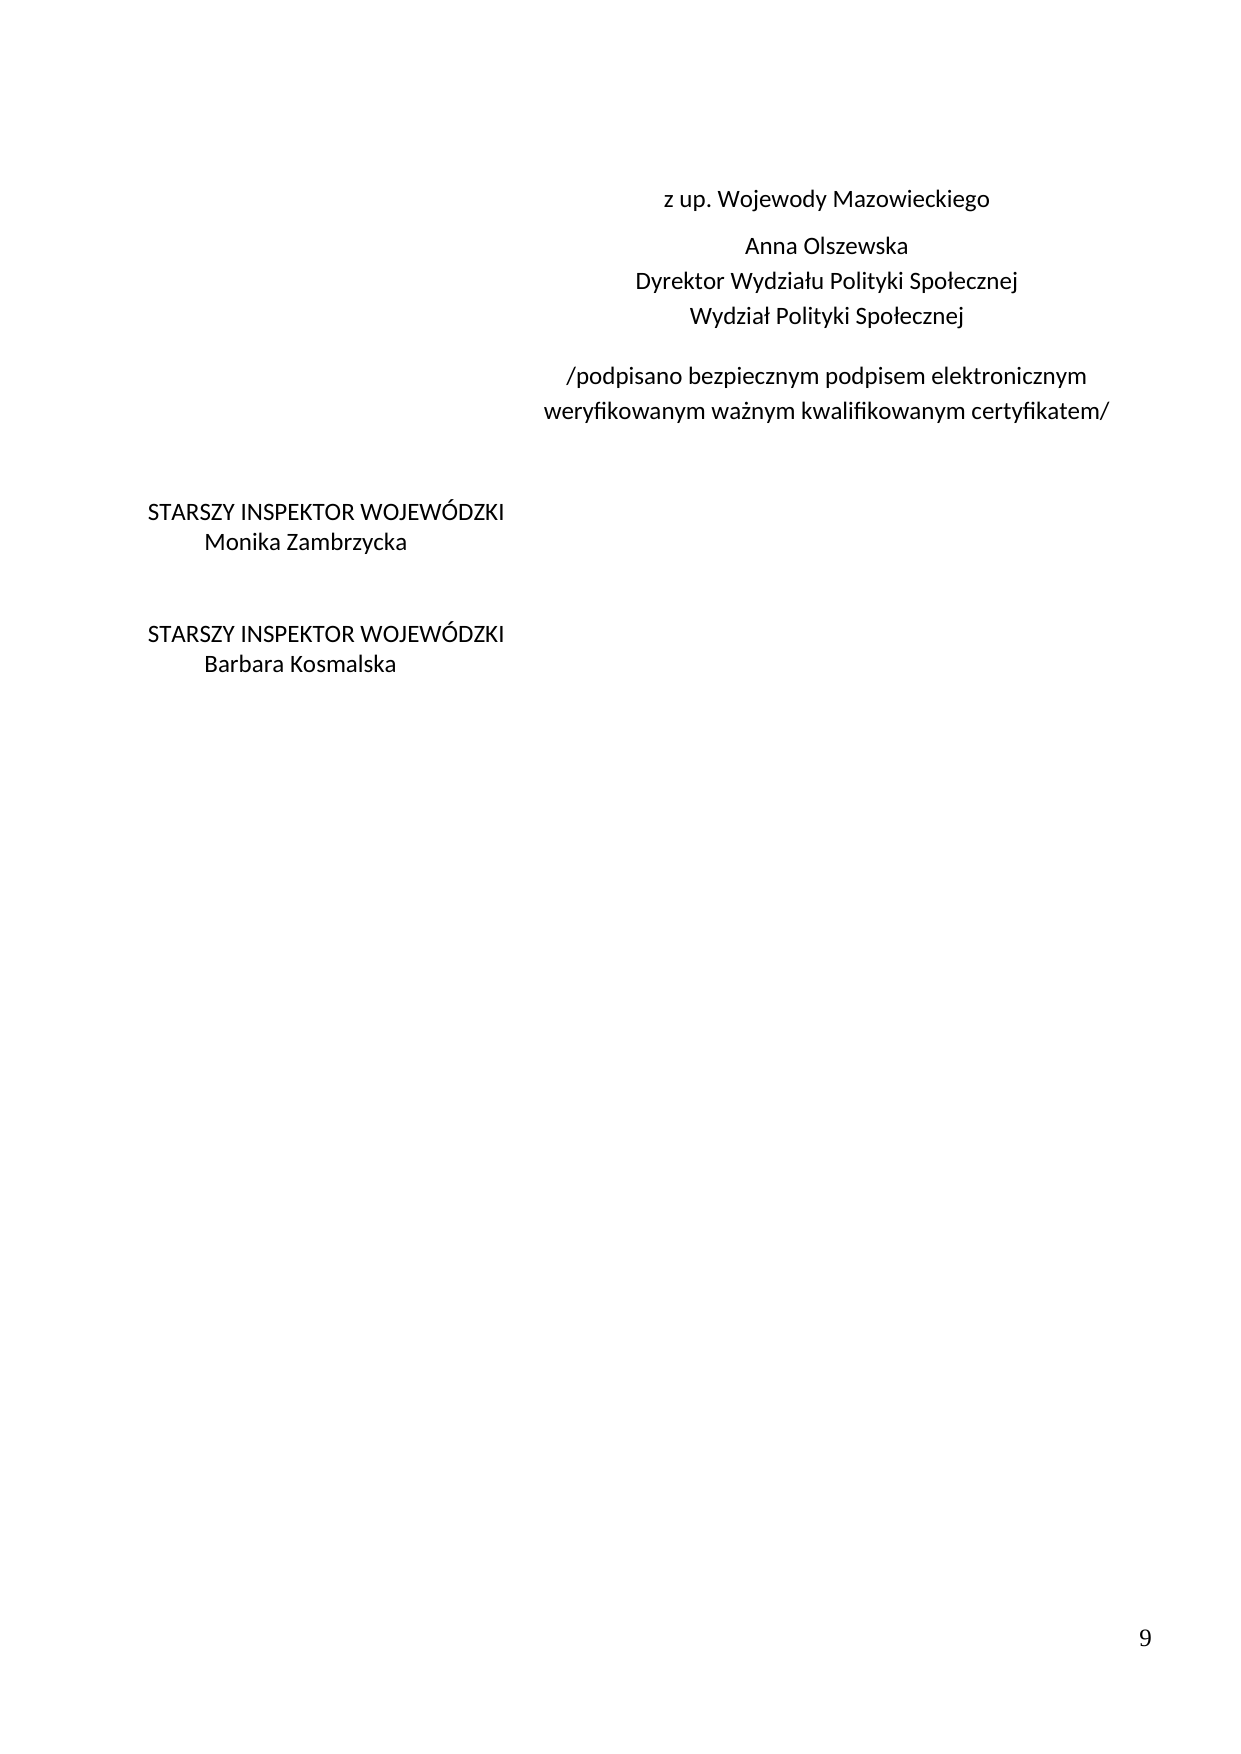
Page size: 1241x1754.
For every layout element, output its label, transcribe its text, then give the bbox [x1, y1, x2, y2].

text Monika Zambrzycka [148, 526, 1152, 557]
text Anna Olszewska [502, 230, 1152, 261]
text /podpisano bezpiecznym podpisem elektronicznym [502, 360, 1152, 391]
text Dyrektor Wydziału Polityki Społecznej [502, 265, 1152, 296]
text STARSZY INSPEKTOR WOJEWÓDZKI [148, 618, 1152, 648]
text Barbara Kosmalska [148, 648, 1152, 679]
text z up. Wojewody Mazowieckiego [502, 183, 1152, 213]
text Wydział Polityki Społecznej [502, 300, 1152, 331]
text weryfikowanym ważnym kwalifikowanym certyfikatem/ [502, 395, 1152, 426]
text STARSZY INSPEKTOR WOJEWÓDZKI [148, 496, 1152, 526]
